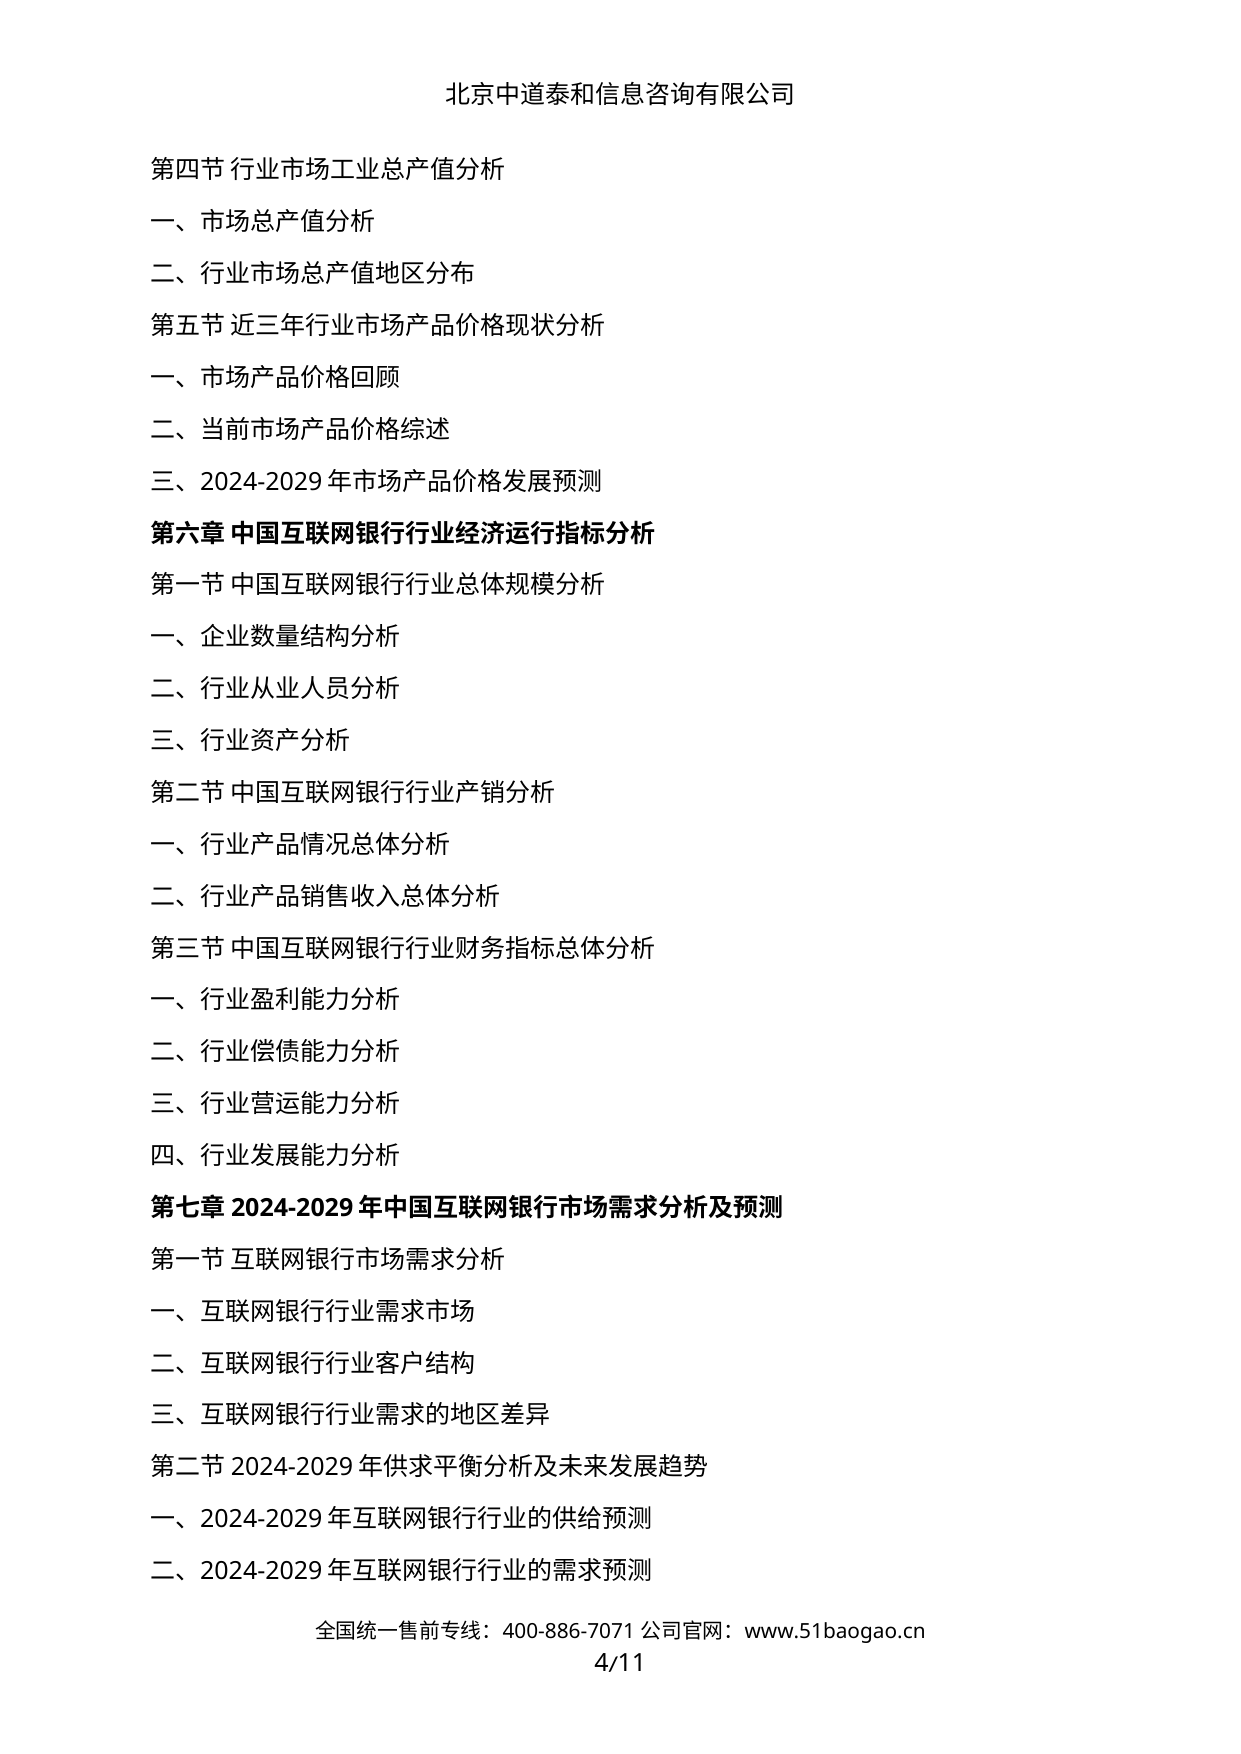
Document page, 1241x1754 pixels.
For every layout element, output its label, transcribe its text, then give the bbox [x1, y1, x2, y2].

text 一、市场总产值分析 [150, 202, 1090, 238]
text 一、2024-2029年互联网银行行业的供给预测 [150, 1499, 1090, 1535]
text 二、互联网银行行业客户结构 [150, 1343, 1090, 1379]
text 一、企业数量结构分析 [150, 617, 1090, 653]
text 第五节 近三年行业市场产品价格现状分析 [150, 306, 1090, 342]
text 第一节 中国互联网银行行业总体规模分析 [150, 565, 1090, 601]
text 第二节 中国互联网银行行业产销分析 [150, 772, 1090, 809]
text 第七章 2024-2029年中国互联网银行市场需求分析及预测 [150, 1187, 1090, 1224]
text 第四节 行业市场工业总产值分析 [150, 150, 1090, 186]
text 三、行业资产分析 [150, 721, 1090, 757]
text 第三节 中国互联网银行行业财务指标总体分析 [150, 928, 1090, 964]
text 一、行业产品情况总体分析 [150, 824, 1090, 861]
text 一、市场产品价格回顾 [150, 357, 1090, 394]
text 二、2024-2029年互联网银行行业的需求预测 [150, 1551, 1090, 1587]
text 二、当前市场产品价格综述 [150, 409, 1090, 446]
text 二、行业从业人员分析 [150, 669, 1090, 705]
text 第一节 互联网银行市场需求分析 [150, 1239, 1090, 1276]
text 三、互联网银行行业需求的地区差异 [150, 1395, 1090, 1431]
text 二、行业市场总产值地区分布 [150, 254, 1090, 290]
text 第二节 2024-2029年供求平衡分析及未来发展趋势 [150, 1447, 1090, 1483]
text 第六章 中国互联网银行行业经济运行指标分析 [150, 513, 1090, 549]
text 一、互联网银行行业需求市场 [150, 1291, 1090, 1327]
text 一、行业盈利能力分析 [150, 980, 1090, 1016]
text 三、行业营运能力分析 [150, 1084, 1090, 1120]
text 二、行业偿债能力分析 [150, 1032, 1090, 1068]
text 四、行业发展能力分析 [150, 1136, 1090, 1172]
text 二、行业产品销售收入总体分析 [150, 876, 1090, 912]
text 三、2024-2029年市场产品价格发展预测 [150, 461, 1090, 497]
